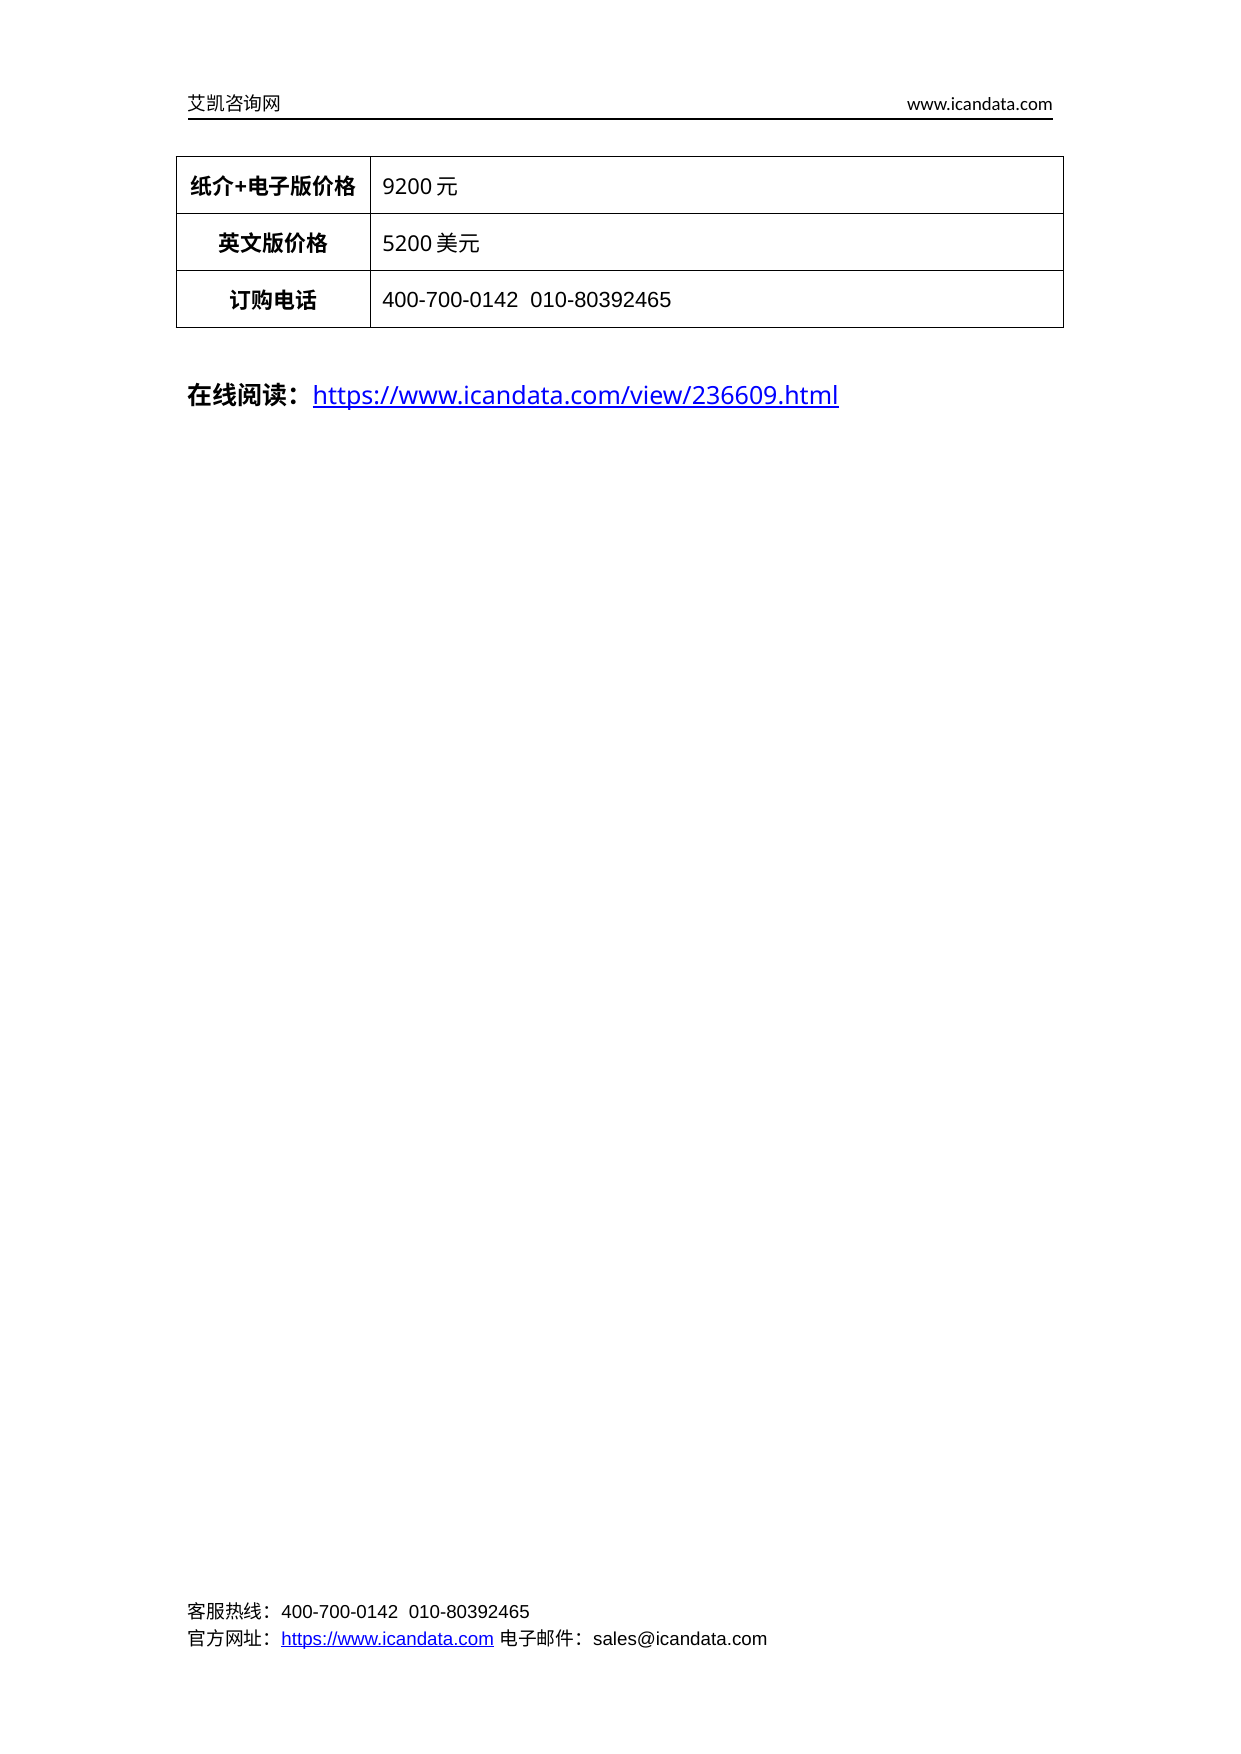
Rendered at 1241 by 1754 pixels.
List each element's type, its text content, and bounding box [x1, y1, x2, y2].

text 在线阅读：https://www.icandata.com/view/236609.html [187, 361, 1053, 426]
table_cell 400-700-0142 010-80392465 [371, 271, 1063, 327]
table_cell 英文版价格 [177, 214, 370, 270]
table_cell 纸介+电子版价格 [177, 157, 370, 213]
table_cell 5200美元 [371, 214, 1063, 270]
table_cell 9200元 [371, 157, 1063, 213]
table_cell 订购电话 [177, 271, 370, 327]
